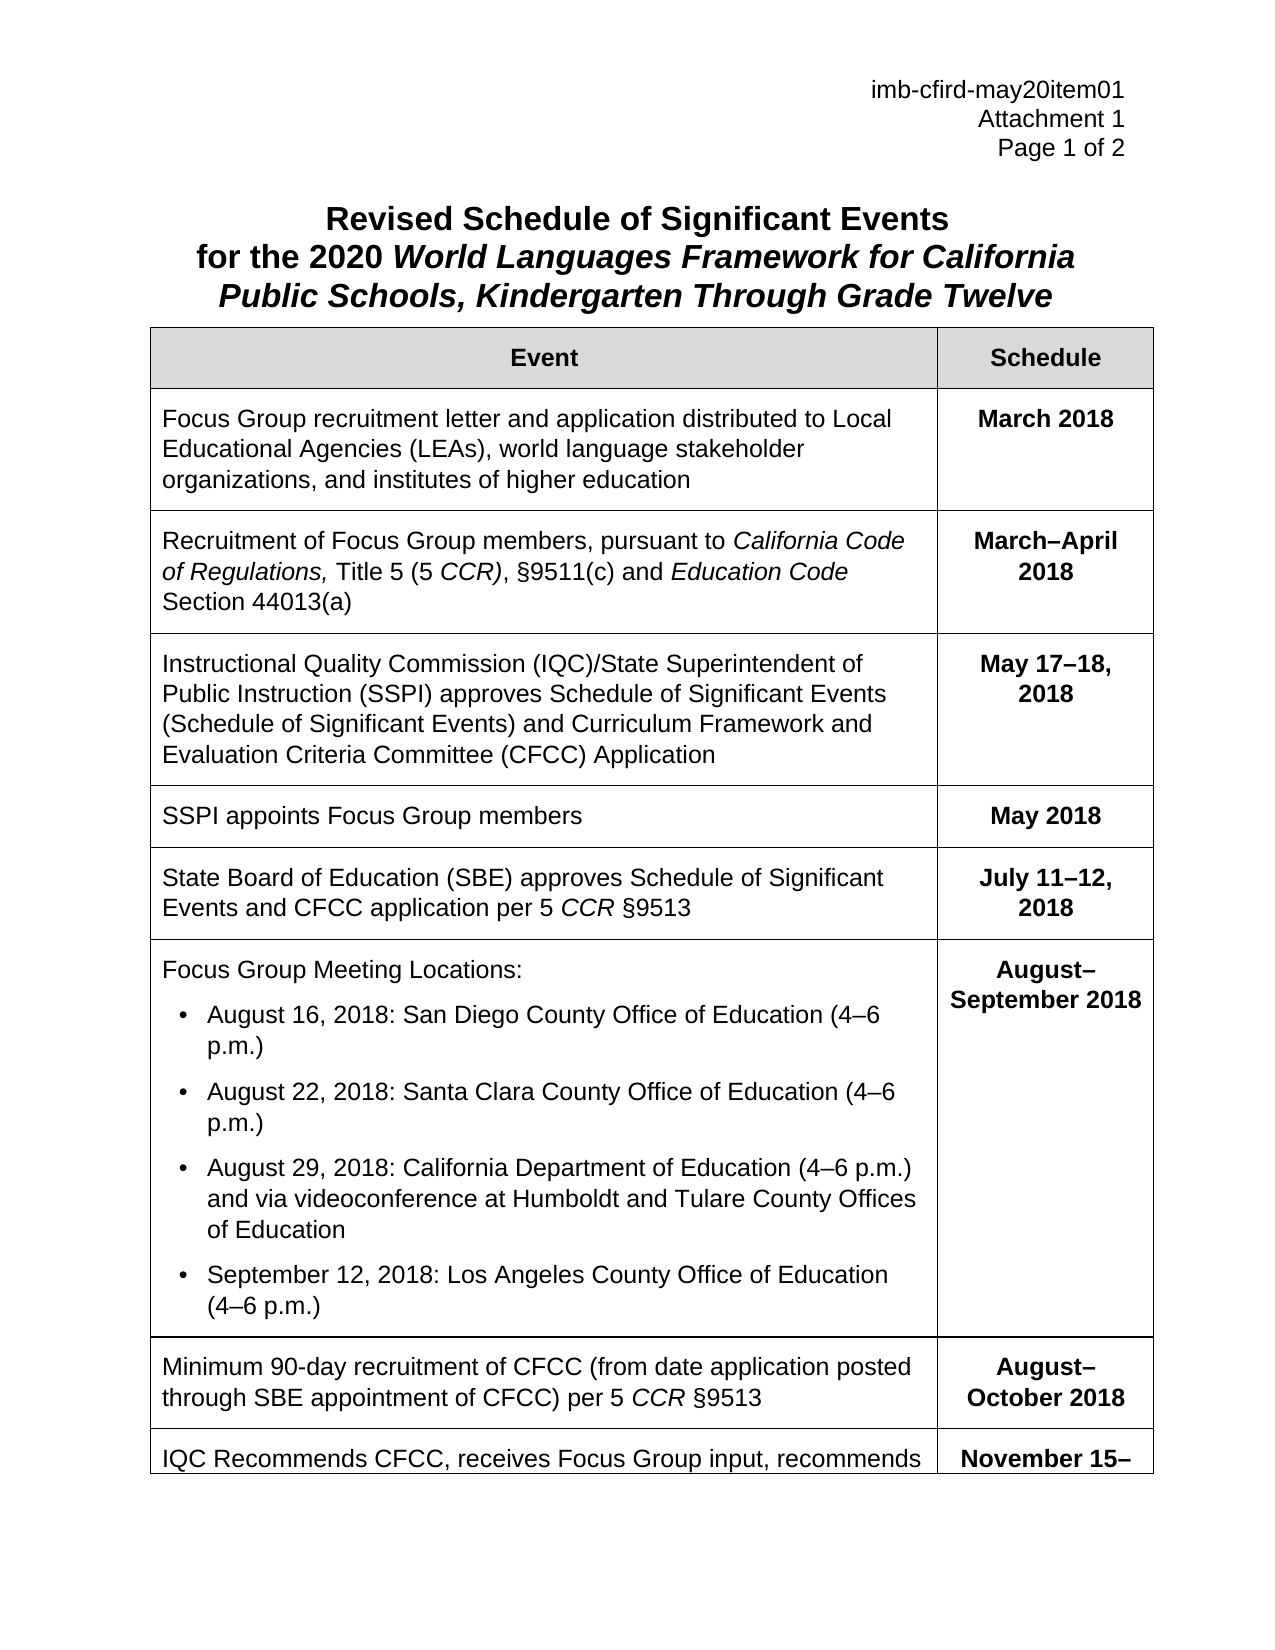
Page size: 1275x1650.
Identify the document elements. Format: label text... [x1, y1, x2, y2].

table_cell August–October 2018 [938, 1338, 1153, 1428]
table_cell July 11–12, 2018 [938, 848, 1153, 939]
table_cell Recruitment of Focus Group members, pursuant to California Code of Regulations, Title 5 (5 CCR), §9511(c) and Education Code Section 44013(a) [151, 511, 937, 633]
table_cell August–September 2018 [938, 940, 1153, 1336]
table_cell Focus Group recruitment letter and application distributed to Local Educational Agencies (LEAs), world language stakeholder organizations, and institutes of higher education [151, 389, 937, 510]
table_cell Instructional Quality Commission (IQC)/State Superintendent of Public Instruction (SSPI) approves Schedule of Significant Events (Schedule of Significant Events) and Curriculum Framework and Evaluation Criteria Committee (CFCC) Application [151, 634, 937, 785]
table_cell Minimum 90-day recruitment of CFCC (from date application posted through SBE appointment of CFCC) per 5 CCR §9513 [151, 1338, 937, 1428]
table_cell March 2018 [938, 389, 1153, 510]
table_header Event [151, 328, 937, 388]
table_header Schedule [938, 328, 1153, 388]
table_cell SSPI appoints Focus Group members [151, 786, 937, 847]
table_cell November 15–16, 2018 [938, 1429, 1153, 1473]
table_cell State Board of Education (SBE) approves Schedule of Significant Events and CFCC application per 5 CCR §9513 [151, 848, 937, 939]
table_cell May 17–18, 2018 [938, 634, 1153, 785]
table_cell May 2018 [938, 786, 1153, 847]
table_cell March–April 2018 [938, 511, 1153, 633]
subtitle Revised Schedule of Significant Events for the 2020 World Languages Framework for California Public Schools, Kindergarten Through Grade Twelve [150, 199, 1125, 314]
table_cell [151, 1429, 937, 1473]
table_cell Focus Group Meeting Locations: August 16, 2018: San Diego County Office of Education (4–6 p.m.) August 22, 2018: Santa Clara County Office of Education (4–6 p.m.) August 29, 2018: California Department of Education (4–6 p.m.) and via videoconference at Humboldt and Tulare County Offices of Education September 12, 2018: Los Angeles County Office of Education (4–6 p.m.) [151, 940, 937, 1336]
